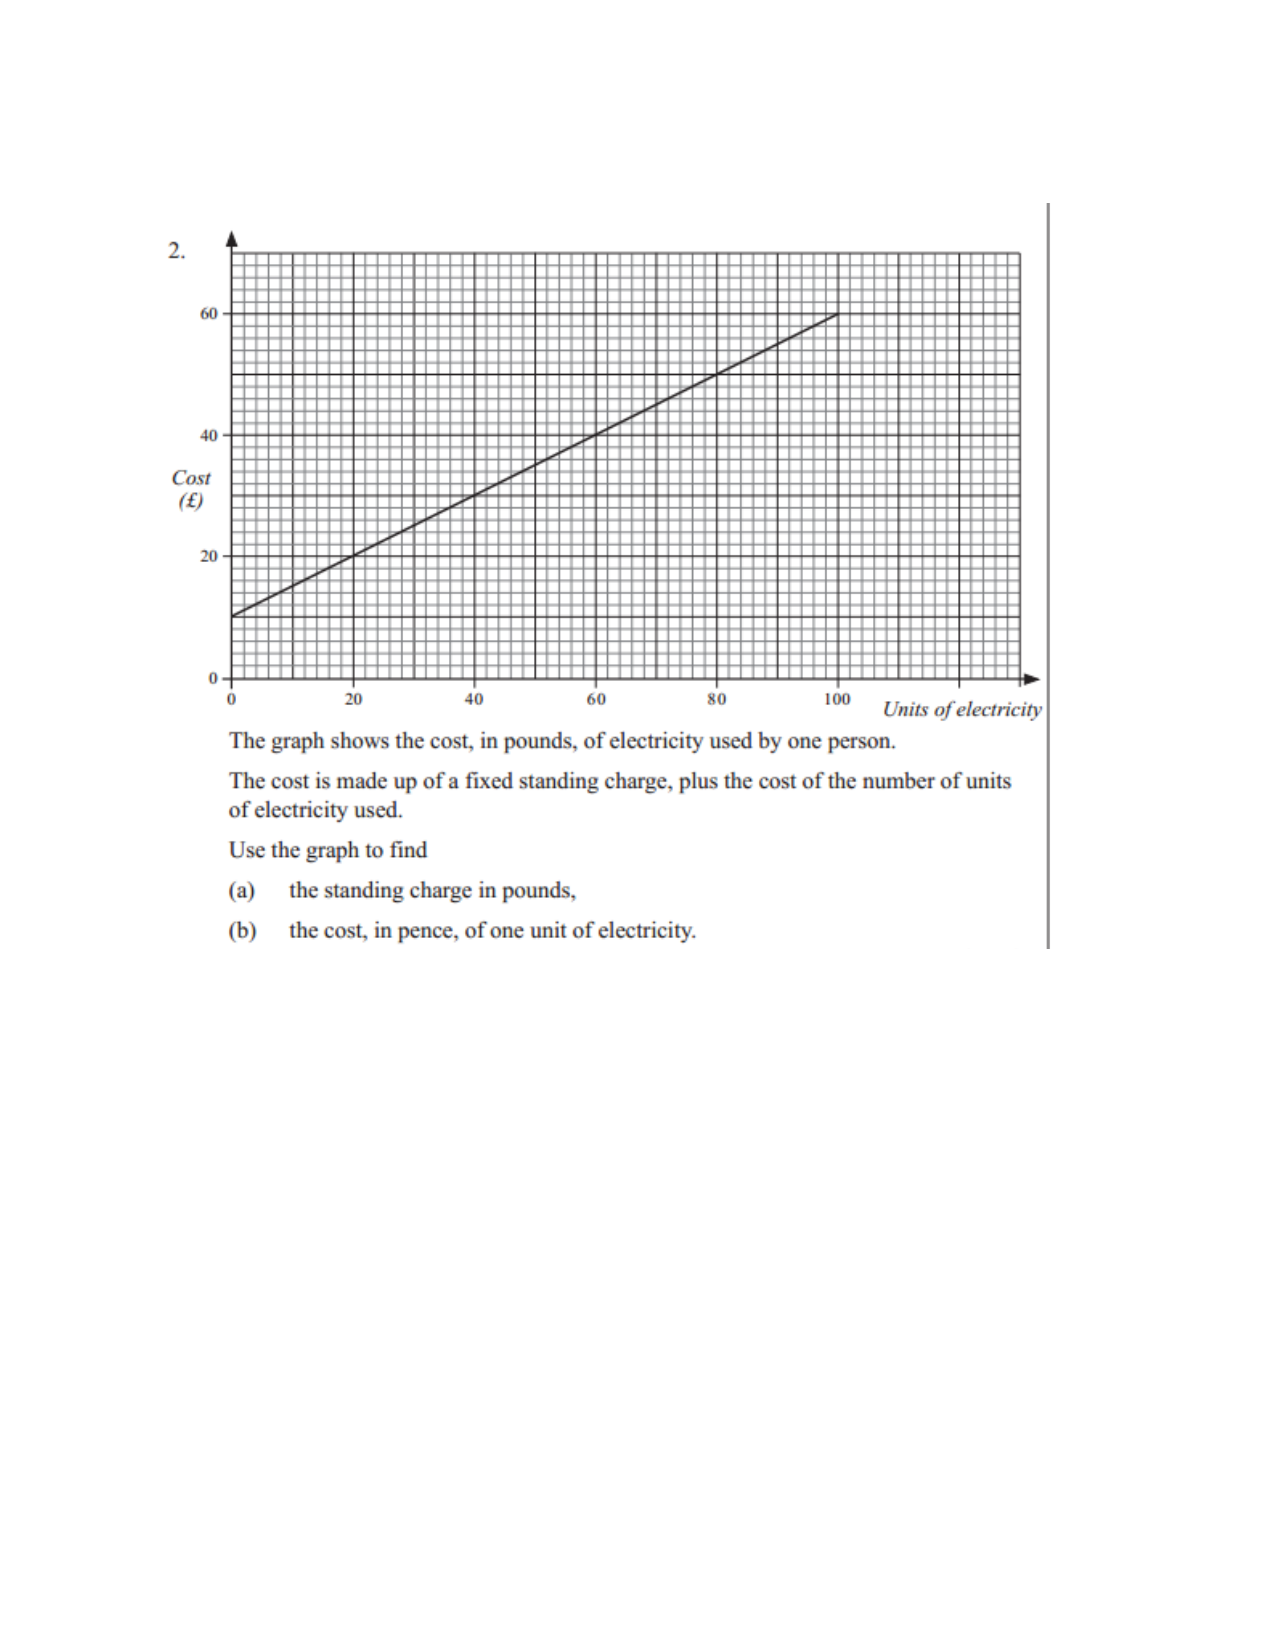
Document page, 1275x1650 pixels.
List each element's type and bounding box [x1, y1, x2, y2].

picture [150, 203, 1050, 949]
